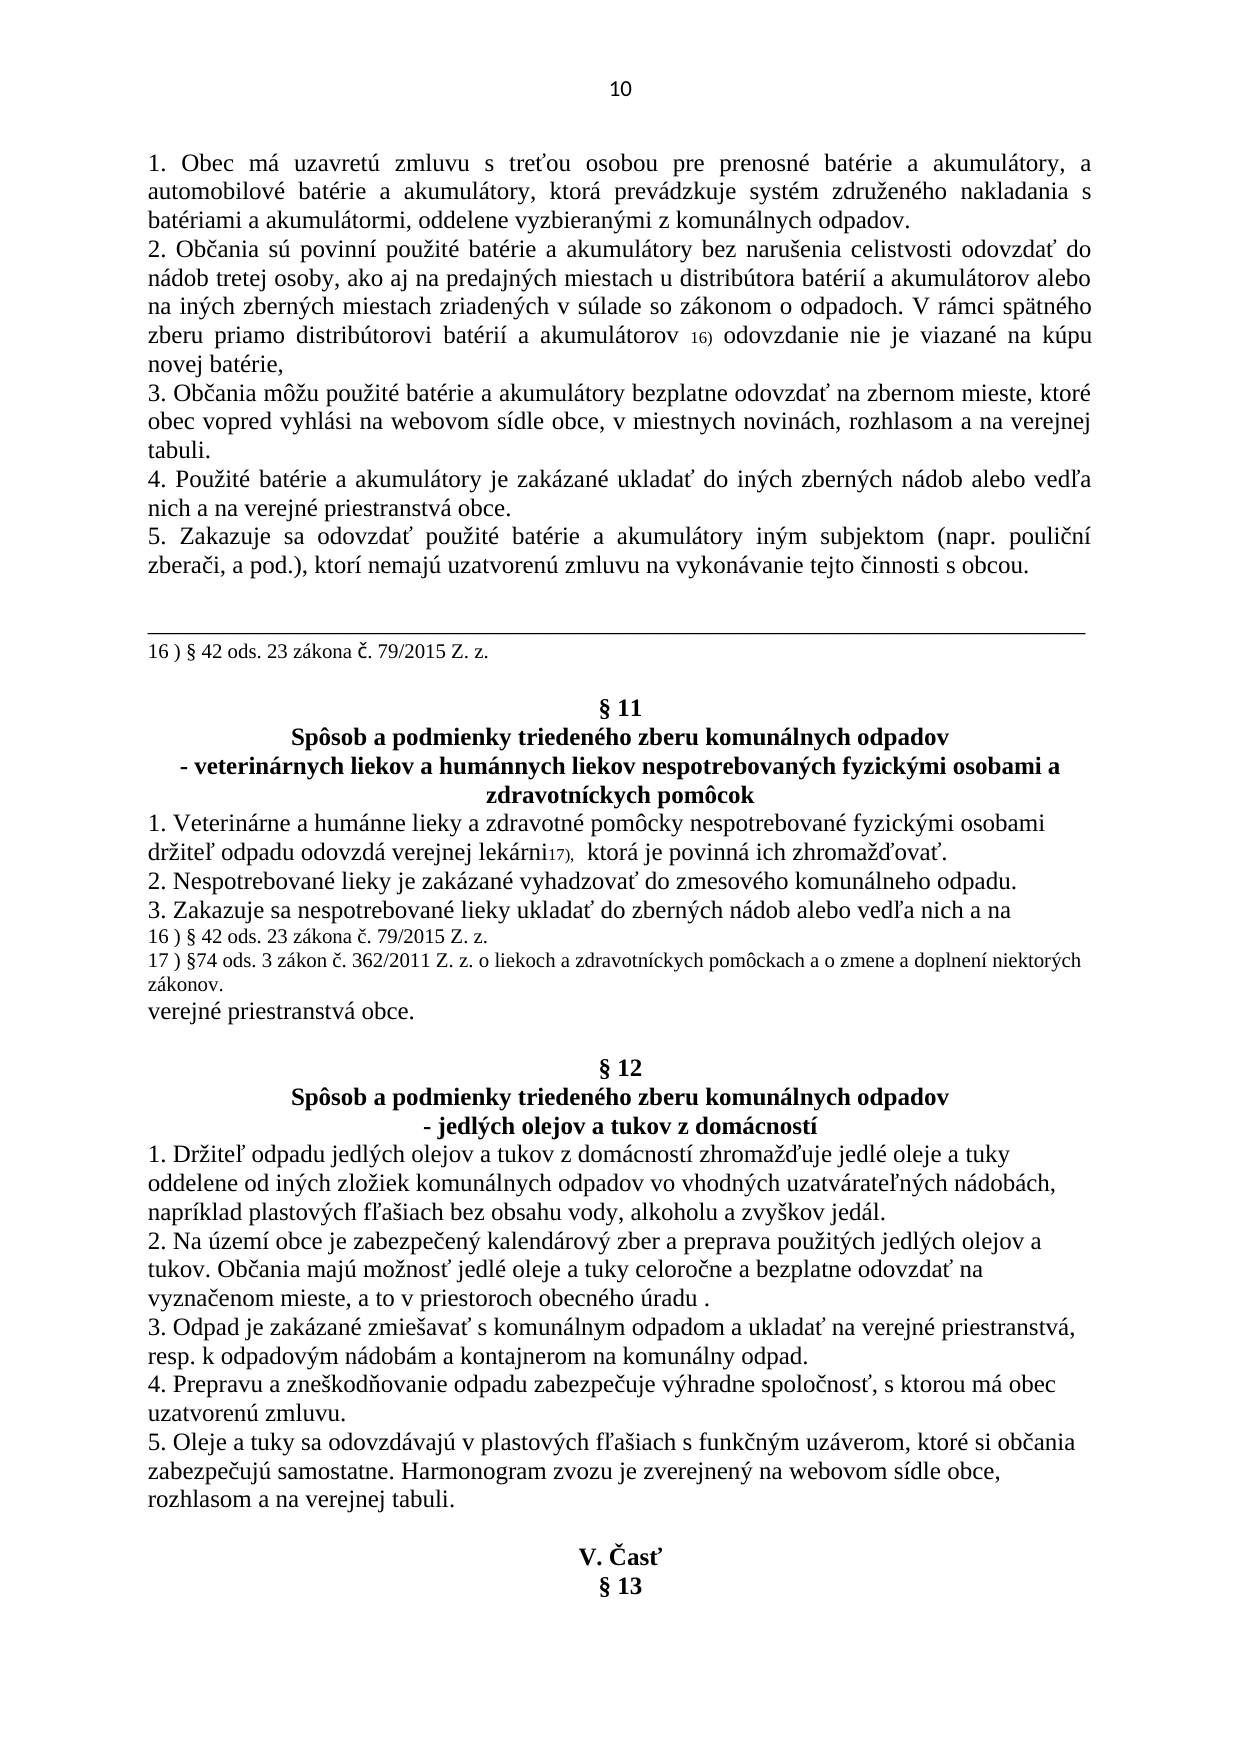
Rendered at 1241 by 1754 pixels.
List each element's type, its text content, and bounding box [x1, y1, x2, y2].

text § 11 [148, 693, 1093, 722]
text V. Časť [148, 1542, 1093, 1571]
text 1. Veterinárne a humánne lieky a zdravotné pomôcky nespotrebované fyzickými osobami držiteľ odpadu odovzdá verejnej lekárni17), ktorá je povinná ich zhromažďovať. [148, 808, 1093, 866]
text ___________________________________________________________________________ [148, 608, 1093, 636]
text 17 ) §74 ods. 3 zákon č. 362/2011 Z. z. o liekoch a zdravotníckych pomôckach a o zmene a doplnení niektorých [148, 948, 1093, 972]
text 3. Odpad je zakázané zmiešavať s komunálnym odpadom a ukladať na verejné priestranstvá, resp. k odpadovým nádobám a kontajnerom na komunálny odpad. [148, 1312, 1093, 1369]
text § 12 [148, 1053, 1093, 1082]
text 1. Obec má uzavretú zmluvu s treťou osobou pre prenosné batérie a akumulátory, a automobilové batérie a akumulátory, ktorá prevádzkuje systém združeného nakladania s batériami a akumulátormi, oddelene vyzbieranými z komunálnych odpadov. [148, 148, 1093, 234]
text 3. Zakazuje sa nespotrebované lieky ukladať do zberných nádob alebo vedľa nich a na [148, 895, 1093, 923]
text 5. Zakazuje sa odovzdať použité batérie a akumulátory iným subjektom (napr. pouliční zberači, a pod.), ktorí nemajú uzatvorenú zmluvu na vykonávanie tejto činnosti s obcou. [148, 521, 1093, 579]
text verejné priestranstvá obce. [148, 996, 1093, 1024]
text 2. Na území obce je zabezpečený kalendárový zber a preprava použitých jedlých olejov a [148, 1226, 1093, 1254]
text 4. Prepravu a zneškodňovanie odpadu zabezpečuje výhradne spoločnosť, s ktorou má obec uzatvorenú zmluvu. [148, 1369, 1093, 1427]
text 16 ) § 42 ods. 23 zákona č. 79/2015 Z. z. [148, 636, 1093, 665]
text zákonov. [148, 972, 1093, 996]
text Spôsob a podmienky triedeného zberu komunálnych odpadov [148, 722, 1093, 751]
text 4. Použité batérie a akumulátory je zakázané ukladať do iných zberných nádob alebo vedľa nich a na verejné priestranstvá obce. [148, 464, 1093, 521]
text 1. Držiteľ odpadu jedlých olejov a tukov z domácností zhromažďuje jedlé oleje a tuky oddelene od iných zložiek komunálnych odpadov vo vhodných uzatvárateľných nádobách, napríklad plastových fľašiach bez obsahu vody, alkoholu a zvyškov jedál. [148, 1139, 1093, 1226]
text 3. Občania môžu použité batérie a akumulátory bezplatne odovzdať na zbernom mieste, ktoré obec vopred vyhlási na webovom sídle obce, v miestnych novinách, rozhlasom a na verejnej tabuli. [148, 378, 1093, 464]
text Spôsob a podmienky triedeného zberu komunálnych odpadov [148, 1082, 1093, 1111]
text tukov. Občania majú možnosť jedlé oleje a tuky celoročne a bezplatne odovzdať na vyznačenom mieste, a to v priestoroch obecného úradu . [148, 1254, 1093, 1312]
text 2. Nespotrebované lieky je zakázané vyhadzovať do zmesového komunálneho odpadu. [148, 866, 1093, 895]
text zdravotníckych pomôcok [148, 780, 1093, 808]
text 16 ) § 42 ods. 23 zákona č. 79/2015 Z. z. [148, 923, 1093, 948]
text - veterinárnych liekov a humánnych liekov nespotrebovaných fyzickými osobami a [148, 751, 1093, 780]
text 5. Oleje a tuky sa odovzdávajú v plastových fľašiach s funkčným uzáverom, ktoré si občania zabezpečujú samostatne. Harmonogram zvozu je zverejnený na webovom sídle obce, rozhlasom a na verejnej tabuli. [148, 1427, 1093, 1513]
text 2. Občania sú povinní použité batérie a akumulátory bez narušenia celistvosti odovzdať do nádob tretej osoby, ako aj na predajných miestach u distribútora batérií a akumulátorov alebo na iných zberných miestach zriadených v súlade so zákonom o odpadoch. V rámci spätného zberu priamo distribútorovi batérií a akumulátorov 16) odovzdanie nie je viazané na kúpu novej batérie, [148, 234, 1093, 378]
text - jedlých olejov a tukov z domácností [148, 1111, 1093, 1139]
text § 13 [148, 1571, 1093, 1599]
